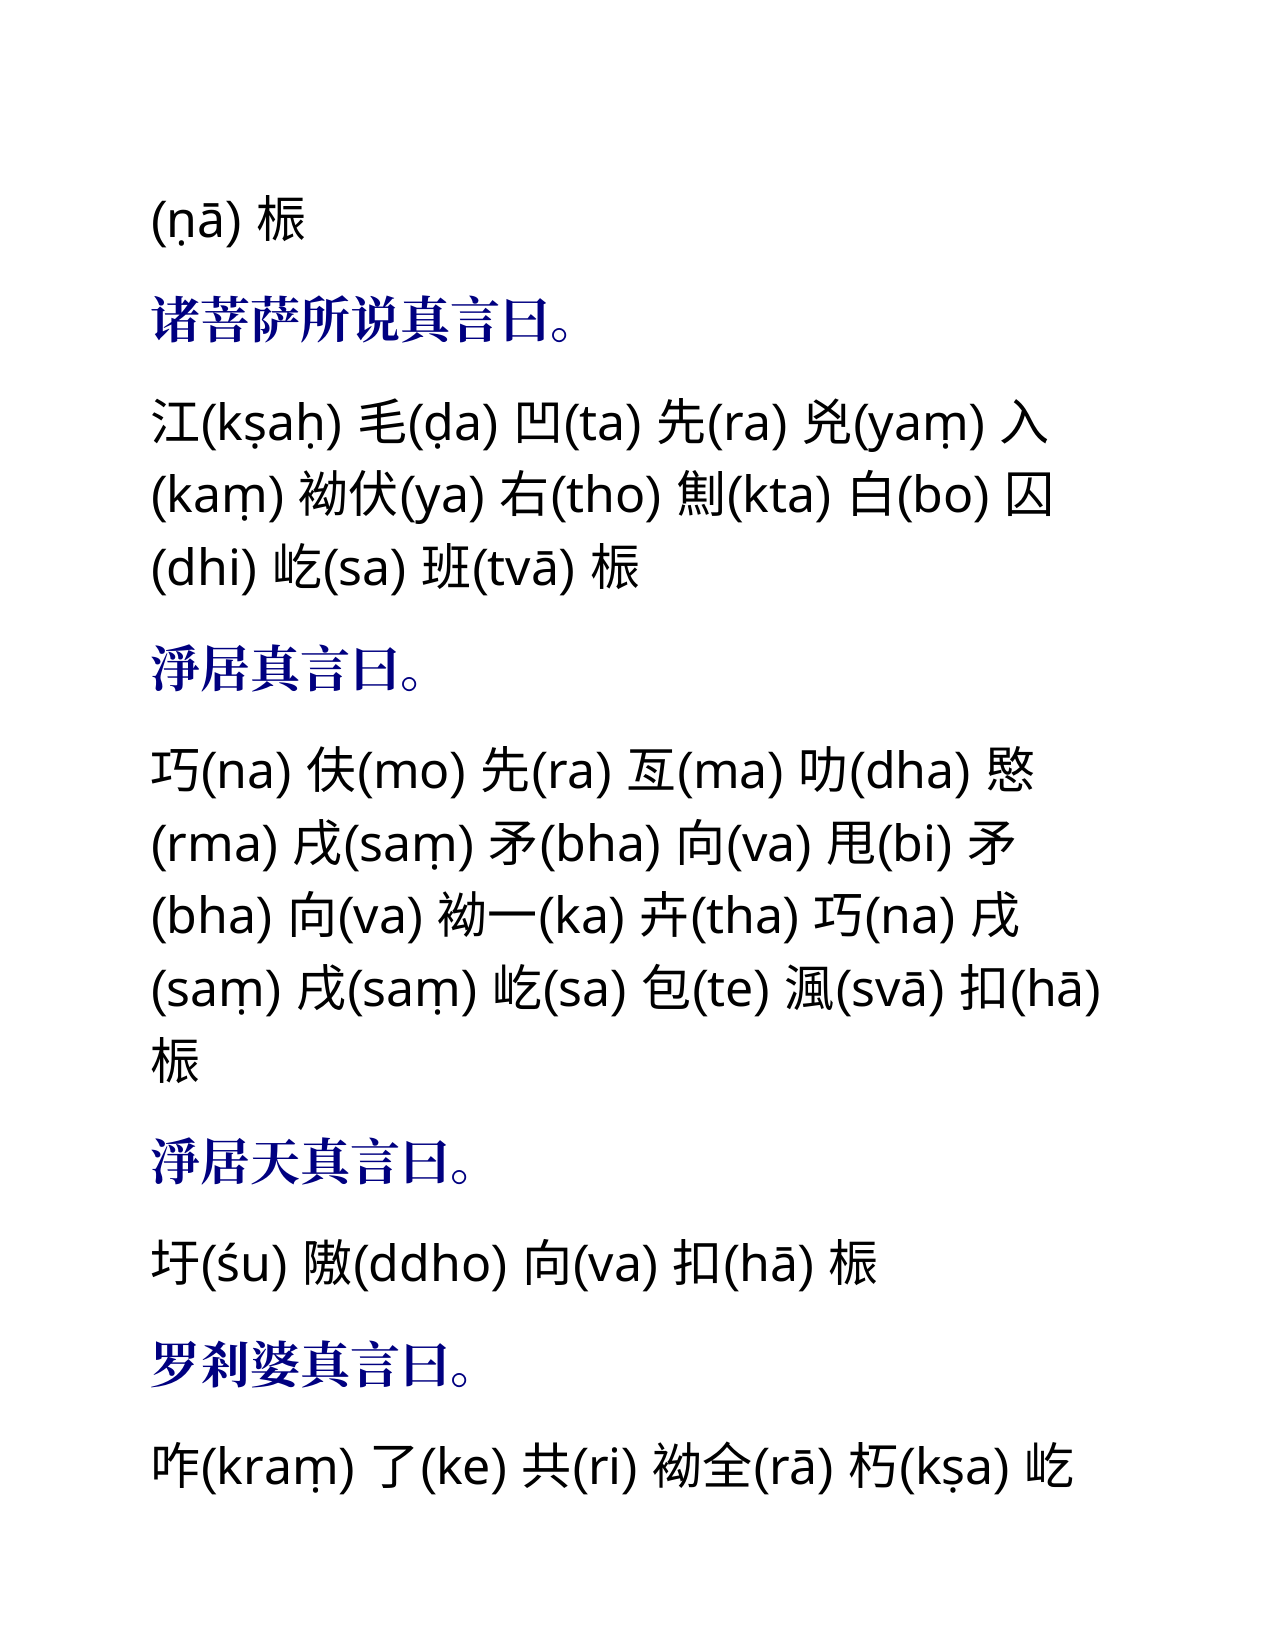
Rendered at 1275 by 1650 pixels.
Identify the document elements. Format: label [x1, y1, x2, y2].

table_cell [150, 150, 1125, 1499]
